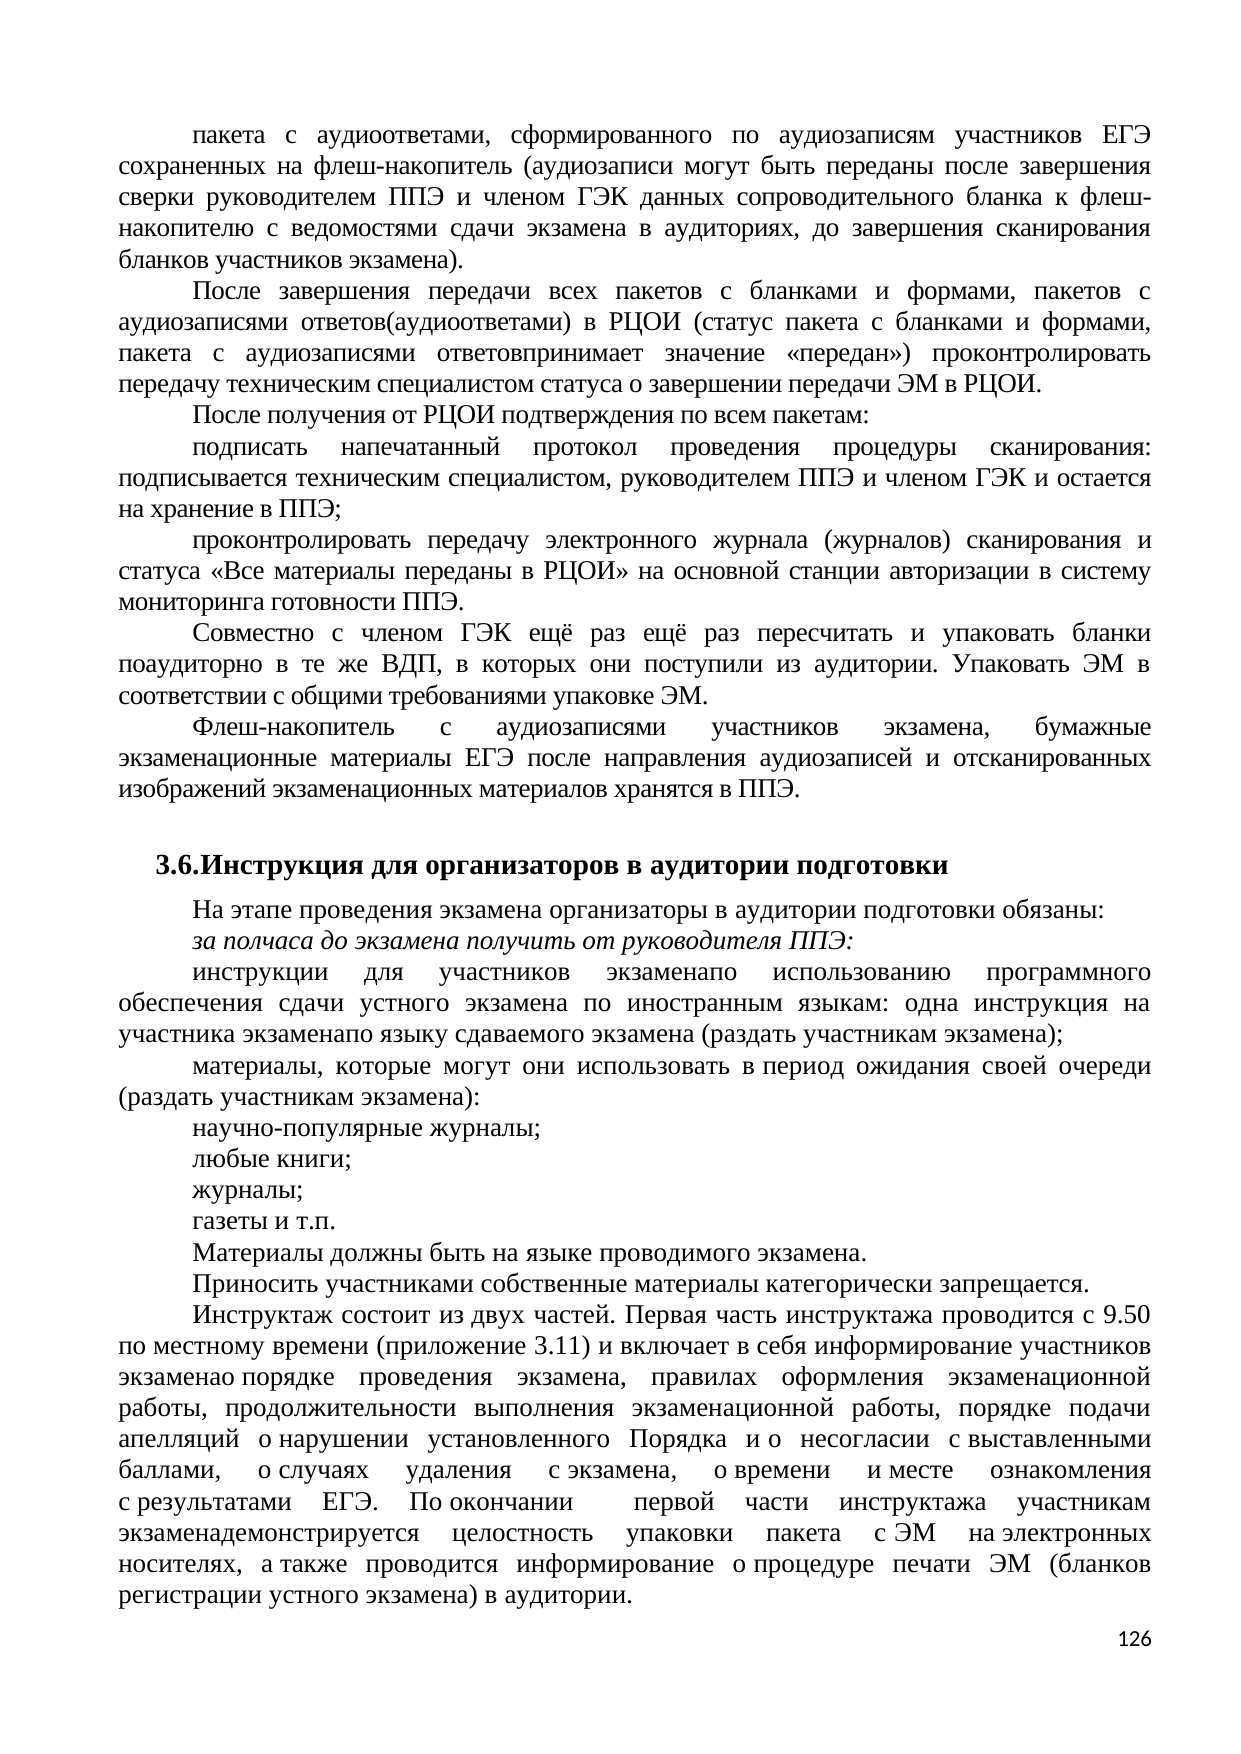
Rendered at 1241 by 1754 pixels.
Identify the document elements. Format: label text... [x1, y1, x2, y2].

text газеты и т.п. [118, 1204, 1152, 1236]
text Приносить участниками собственные материалы категорически запрещается. [118, 1267, 1152, 1298]
text пакета с аудиоответами, сформированного по аудиозаписям участников ЕГЭ сохраненных на флеш-накопитель (аудиозаписи могут быть переданы после завершения сверки руководителем ППЭ и членом ГЭК данных сопроводительного бланка к флеш-накопителю с ведомостями сдачи экзамена в аудиториях, до завершения сканирования бланков участников экзамена). [118, 118, 1152, 274]
text материалы, которые могут они использовать в период ожидания своей очереди (раздать участникам экзамена): [118, 1049, 1152, 1111]
text инструкции для участников экзаменапо использованию программного обеспечения сдачи устного экзамена по иностранным языкам: одна инструкция на участника экзаменапо языку сдаваемого экзамена (раздать участникам экзамена); [118, 955, 1152, 1049]
text Флеш-накопитель с аудиозаписями участников экзамена, бумажные экзаменационные материалы ЕГЭ после направления аудиозаписей и отсканированных изображений экзаменационных материалов хранятся в ППЭ. [118, 710, 1152, 803]
text любые книги; [118, 1142, 1152, 1173]
text научно-популярные журналы; [118, 1111, 1152, 1142]
text Инструкция для организаторов в аудитории подготовки [155, 847, 1152, 881]
text журналы; [118, 1173, 1152, 1204]
text Инструктаж состоит из двух частей. Первая часть инструктажа проводится с 9.50 по местному времени (приложение 3.11) и включает в себя информирование участников экзаменао порядке проведения экзамена, правилах оформления экзаменационной работы, продолжительности выполнения экзаменационной работы, порядке подачи апелляций о нарушении установленного Порядка и о несогласии с выставленными баллами, о случаях удаления с экзамена, о времени и месте ознакомления с результатами ЕГЭ. По окончании первой части инструктажа участникам экзаменадемонстрируется целостность упаковки пакета с ЭМ на электронных носителях, а также проводится информирование о процедуре печати ЭМ (бланков регистрации устного экзамена) в аудитории. [118, 1298, 1152, 1609]
text проконтролировать передачу электронного журнала (журналов) сканирования и статуса «Все материалы переданы в РЦОИ» на основной станции авторизации в систему мониторинга готовности ППЭ. [118, 523, 1152, 616]
text На этапе проведения экзамена организаторы в аудитории подготовки обязаны: [118, 893, 1152, 924]
text Совместно с членом ГЭК ещё раз ещё раз пересчитать и упаковать бланки поаудиторно в те же ВДП, в которых они поступили из аудитории. Упаковать ЭМ в соответствии с общими требованиями упаковке ЭМ. [118, 616, 1152, 710]
text После получения от РЦОИ подтверждения по всем пакетам: [118, 398, 1152, 429]
text подписать напечатанный протокол проведения процедуры сканирования: подписывается техническим специалистом, руководителем ППЭ и членом ГЭК и остается на хранение в ППЭ; [118, 429, 1152, 523]
text Материалы должны быть на языке проводимого экзамена. [118, 1236, 1152, 1267]
text После завершения передачи всех пакетов с бланками и формами, пакетов с аудиозаписями ответов(аудиоответами) в РЦОИ (статус пакета с бланками и формами, пакета с аудиозаписями ответовпринимает значение «передан») проконтролировать передачу техническим специалистом статуса о завершении передачи ЭМ в РЦОИ. [118, 274, 1152, 398]
text за полчаса до экзамена получить от руководителя ППЭ: [118, 924, 1152, 955]
